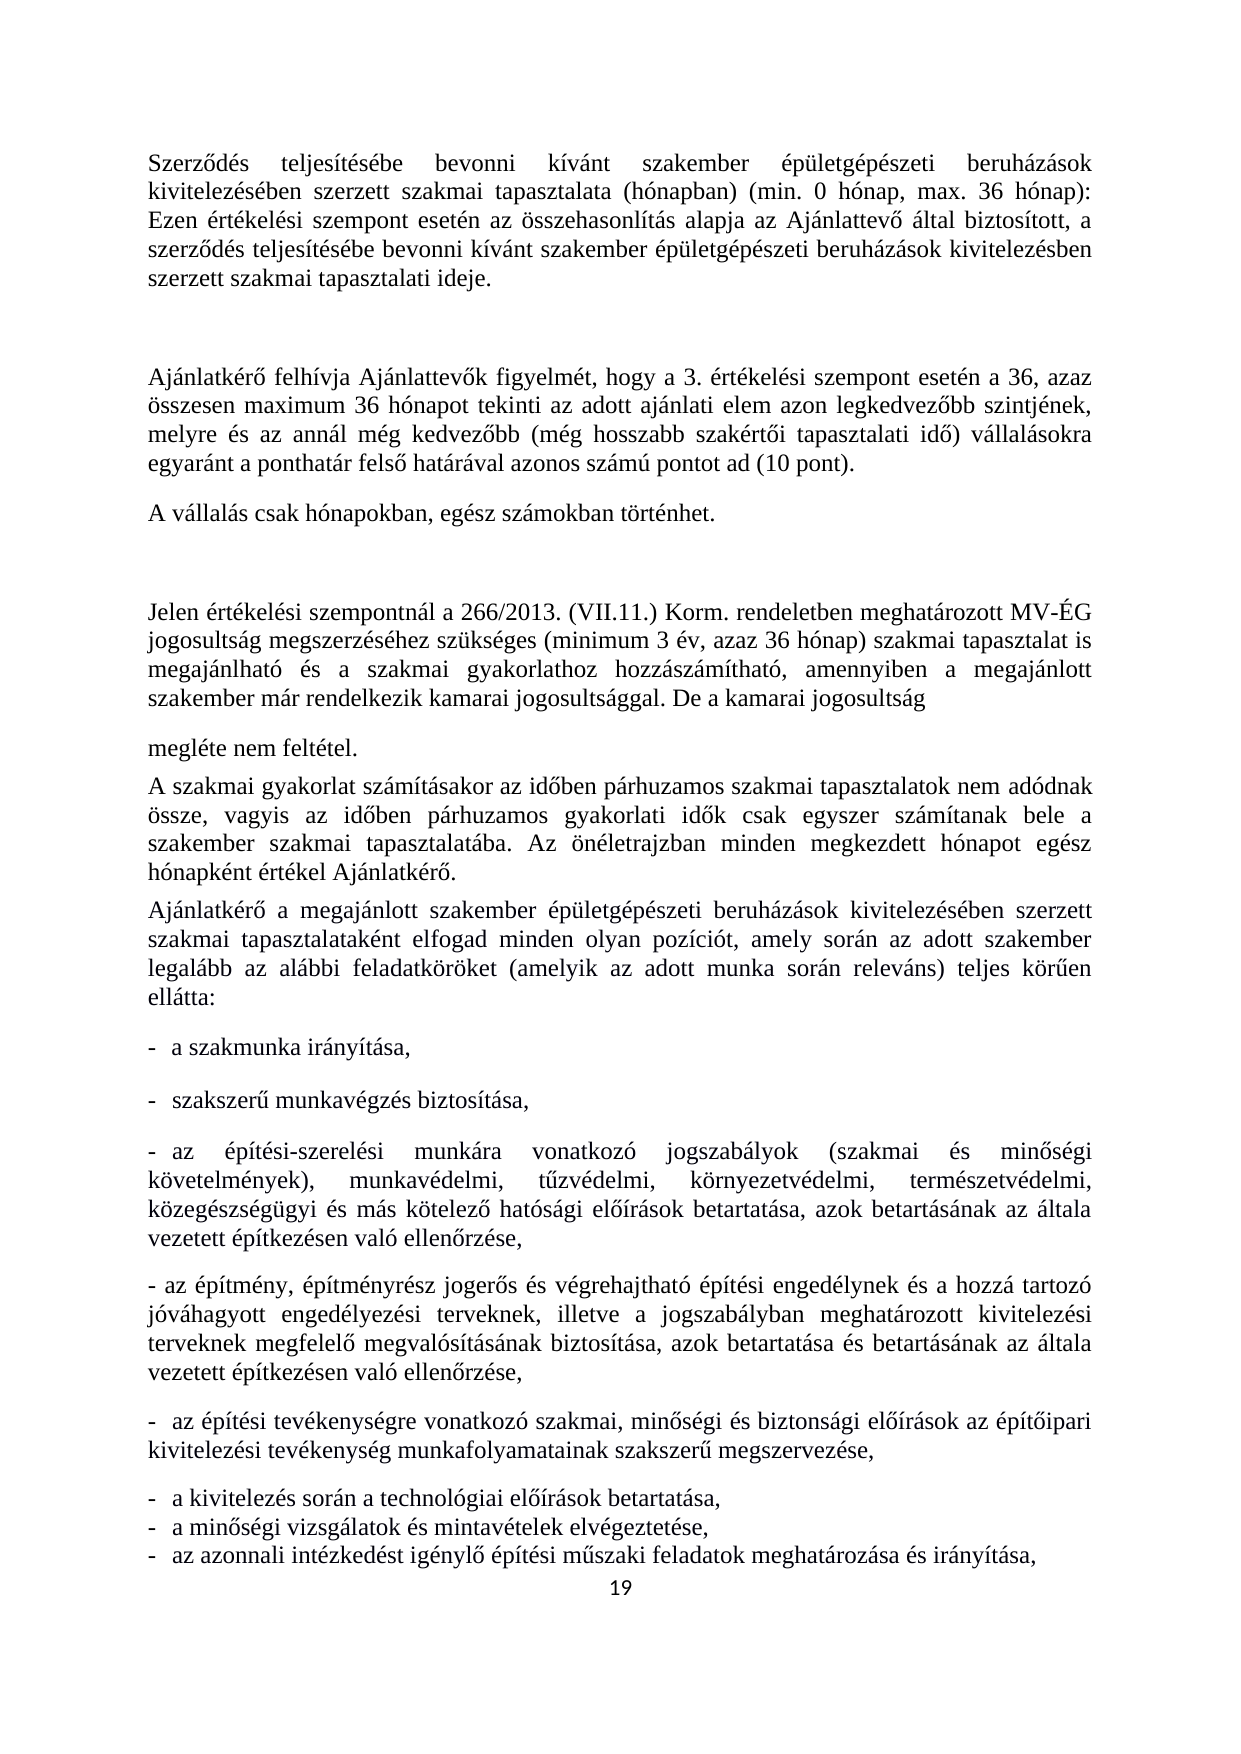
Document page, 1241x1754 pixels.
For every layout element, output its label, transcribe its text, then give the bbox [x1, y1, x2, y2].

list az építési tevékenységre vonatkozó szakmai, minőségi és biztonsági előírások az építőipari kivitelezési tevékenység munkafolyamatainak szakszerű megszervezése, [148, 1406, 1093, 1464]
list az építési-szerelési munkára vonatkozó jogszabályok (szakmai és minőségi követelmények), munkavédelmi, tűzvédelmi, környezetvédelmi, természetvédelmi, közegészségügyi és más kötelező hatósági előírások betartatása, azok betartásának az általa vezetett építkezésen való ellenőrzése, [148, 1136, 1093, 1251]
list szakszerű munkavégzés biztosítása, [148, 1086, 1093, 1114]
text megléte nem feltétel. [148, 733, 1093, 761]
list a szakmunka irányítása, [148, 1032, 1093, 1061]
list az azonnali intézkedést igénylő építési műszaki feladatok meghatározása és irányítása, [148, 1541, 1093, 1569]
text Ajánlatkérő felhívja Ajánlattevők figyelmét, hogy a 3. értékelési szempont esetén a 36, azaz összesen maximum 36 hónapot tekinti az adott ajánlati elem azon legkedvezőbb szintjének, melyre és az annál még kedvezőbb (még hosszabb szakértői tapasztalati idő) vállalásokra egyaránt a ponthatár felső határával azonos számú pontot ad (10 pont). [148, 362, 1093, 477]
text Ajánlatkérő a megajánlott szakember épületgépészeti beruházások kivitelezésében szerzett szakmai tapasztalataként elfogad minden olyan pozíciót, amely során az adott szakember legalább az alábbi feladatköröket (amelyik az adott munka során releváns) teljes körűen ellátta: [148, 896, 1093, 1011]
text Szerződés teljesítésébe bevonni kívánt szakember épületgépészeti beruházások kivitelezésében szerzett szakmai tapasztalata (hónapban) (min. 0 hónap, max. 36 hónap): Ezen értékelési szempont esetén az összehasonlítás alapja az Ajánlattevő által biztosított, a szerződés teljesítésébe bevonni kívánt szakember épületgépészeti beruházások kivitelezésben szerzett szakmai tapasztalati ideje. [148, 148, 1093, 291]
text A vállalás csak hónapokban, egész számokban történhet. [148, 498, 1093, 526]
text Jelen értékelési szempontnál a 266/2013. (VII.11.) Korm. rendeletben meghatározott MV-ÉG jogosultság megszerzéséhez szükséges (minimum 3 év, azaz 36 hónap) szakmai tapasztalat is megajánlható és a szakmai gyakorlathoz hozzászámítható, amennyiben a megajánlott szakember már rendelkezik kamarai jogosultsággal. De a kamarai jogosultság [148, 597, 1093, 712]
list a kivitelezés során a technológiai előírások betartatása, [148, 1483, 1093, 1512]
text A szakmai gyakorlat számításakor az időben párhuzamos szakmai tapasztalatok nem adódnak össze, vagyis az időben párhuzamos gyakorlati idők csak egyszer számítanak bele a szakember szakmai tapasztalatába. Az önéletrajzban minden megkezdett hónapot egész hónapként értékel Ajánlatkérő. [148, 771, 1093, 886]
list a minőségi vizsgálatok és mintavételek elvégeztetése, [148, 1512, 1093, 1541]
text - az építmény, építményrész jogerős és végrehajtható építési engedélynek és a hozzá tartozó jóváhagyott engedélyezési terveknek, illetve a jogszabályban meghatározott kivitelezési terveknek megfelelő megvalósításának biztosítása, azok betartatása és betartásának az általa vezetett építkezésen való ellenőrzése, [148, 1271, 1093, 1386]
